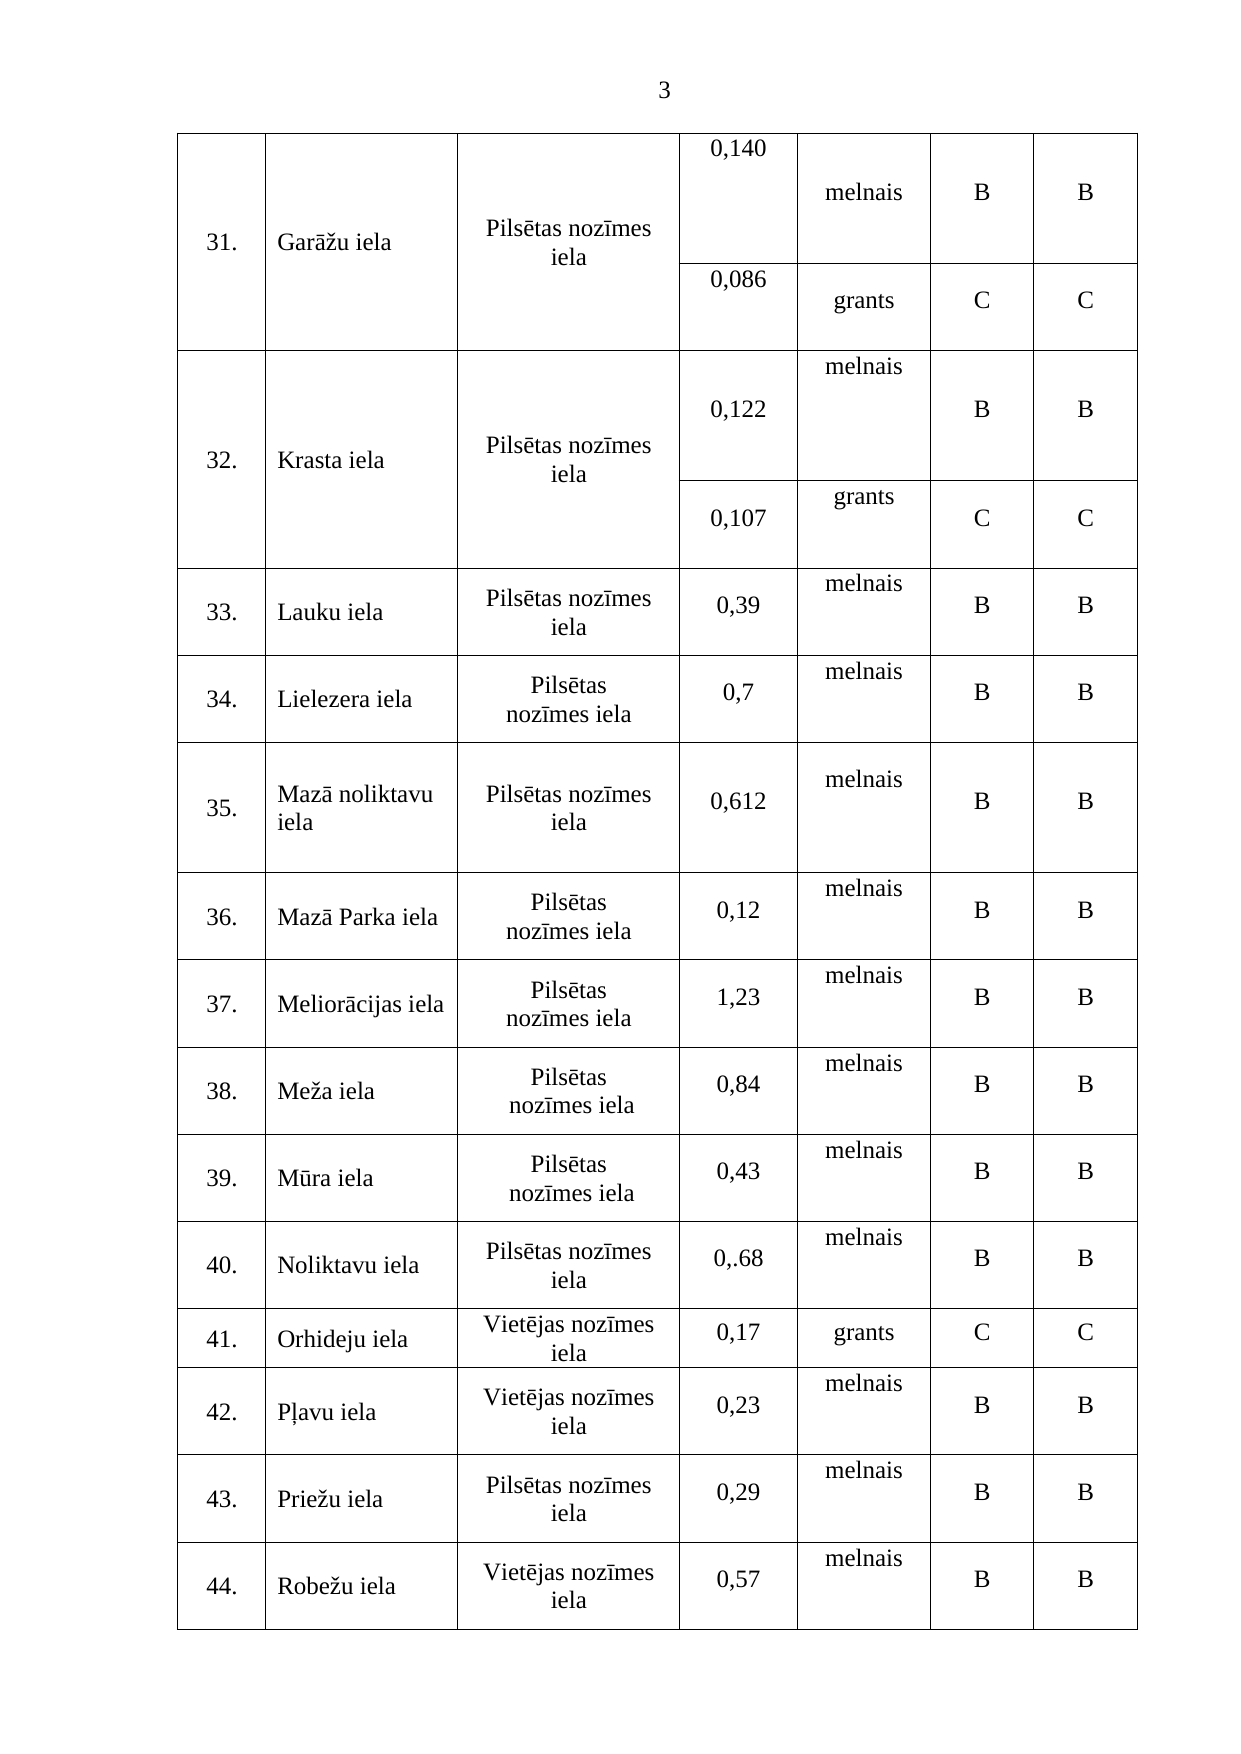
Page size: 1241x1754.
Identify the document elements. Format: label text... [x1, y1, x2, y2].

table_cell 42. [178, 1368, 265, 1454]
table_cell Krasta iela [266, 351, 457, 567]
table_cell Priežu iela [266, 1455, 457, 1542]
table_cell melnais [798, 873, 930, 959]
table_cell Pilsētas nozīmes iela [458, 960, 679, 1047]
table_cell B [931, 134, 1033, 263]
table_cell 31. [178, 134, 265, 350]
table_cell Pilsētas nozīmes iela [458, 743, 679, 872]
table_cell 41. [178, 1309, 265, 1367]
table_cell 35. [178, 743, 265, 872]
table_cell 36. [178, 873, 265, 959]
table_cell 40. [178, 1222, 265, 1308]
table_cell 32. [178, 351, 265, 567]
table_cell 0,086 [680, 264, 797, 350]
table_cell B [1034, 134, 1137, 263]
table_cell melnais [798, 1222, 930, 1308]
table_cell B [931, 1543, 1033, 1629]
table_cell B [931, 743, 1033, 872]
table_cell Pilsētas nozīmes iela [458, 569, 679, 655]
table_cell grants [798, 481, 930, 567]
table_cell Pilsētas nozīmes iela [458, 656, 679, 742]
table_cell B [1034, 960, 1137, 1047]
table_cell melnais [798, 1048, 930, 1134]
table_cell 34. [178, 656, 265, 742]
table_cell Vietējas nozīmes iela [458, 1368, 679, 1454]
table_cell B [931, 1135, 1033, 1221]
table_cell B [1034, 351, 1137, 480]
table_cell C [1034, 264, 1137, 350]
table_cell C [1034, 1309, 1137, 1367]
table_cell melnais [798, 1543, 930, 1629]
table_cell Pilsētas nozīmes iela [458, 1455, 679, 1542]
table_cell C [931, 1309, 1033, 1367]
table_cell B [931, 1368, 1033, 1454]
table_cell 1,23 [680, 960, 797, 1047]
table_cell 0,.68 [680, 1222, 797, 1308]
table_cell B [1034, 743, 1137, 872]
table_cell B [1034, 1543, 1137, 1629]
table_cell 0,29 [680, 1455, 797, 1542]
table_cell Robežu iela [266, 1543, 457, 1629]
table_cell 0,17 [680, 1309, 797, 1367]
table_cell B [1034, 569, 1137, 655]
table_cell melnais [798, 1368, 930, 1454]
table_cell grants [798, 264, 930, 350]
table_cell 0,612 [680, 743, 797, 872]
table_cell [458, 1543, 679, 1629]
table_cell C [931, 481, 1033, 567]
table_cell Lielezera iela [266, 656, 457, 742]
table_cell Orhideju iela [266, 1309, 457, 1367]
table_cell 0,107 [680, 481, 797, 567]
table_cell C [931, 264, 1033, 350]
table_cell Noliktavu iela [266, 1222, 457, 1308]
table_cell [458, 134, 679, 350]
table_cell 0,39 [680, 569, 797, 655]
table_cell 37. [178, 960, 265, 1047]
table_cell melnais [798, 1135, 930, 1221]
table_cell B [1034, 1455, 1137, 1542]
table_cell 0,140 [680, 134, 797, 263]
table_cell Vietējas nozīmes iela [458, 1309, 679, 1367]
table_cell 0,12 [680, 873, 797, 959]
table_cell B [1034, 1222, 1137, 1308]
table_cell 43. [178, 1455, 265, 1542]
table_cell 33. [178, 569, 265, 655]
table_cell Lauku iela [266, 569, 457, 655]
table_cell 0,57 [680, 1543, 797, 1629]
table_cell melnais [798, 134, 930, 263]
table_cell B [1034, 656, 1137, 742]
table_cell melnais [798, 351, 930, 480]
table_cell melnais [798, 569, 930, 655]
table_cell C [1034, 481, 1137, 567]
table_cell B [931, 1048, 1033, 1134]
table_cell Mūra iela [266, 1135, 457, 1221]
table_cell 44. [178, 1543, 265, 1629]
table_cell 0,43 [680, 1135, 797, 1221]
table_cell Pilsētas nozīmes iela [458, 873, 679, 959]
table_cell B [1034, 1368, 1137, 1454]
table_cell 0,23 [680, 1368, 797, 1454]
table_cell B [931, 1455, 1033, 1542]
table_cell B [931, 1222, 1033, 1308]
table_cell B [1034, 1048, 1137, 1134]
table_cell Meliorācijas iela [266, 960, 457, 1047]
table_cell 0,122 [680, 351, 797, 480]
table_cell 0,7 [680, 656, 797, 742]
table_cell B [1034, 1135, 1137, 1221]
table_cell Mazā noliktavu iela [266, 743, 457, 872]
table_cell Mazā Parka iela [266, 873, 457, 959]
table_cell melnais [798, 656, 930, 742]
table_cell B [931, 351, 1033, 480]
table_cell melnais [798, 743, 930, 872]
table_cell B [931, 656, 1033, 742]
table_cell Pilsētas nozīmes iela [458, 1222, 679, 1308]
table_cell B [931, 569, 1033, 655]
table_cell 0,84 [680, 1048, 797, 1134]
table_cell B [931, 873, 1033, 959]
table_cell Garāžu iela [266, 134, 457, 350]
table_cell Pilsētas nozīmes iela [458, 1135, 679, 1221]
table_cell B [1034, 873, 1137, 959]
table_cell Pilsētas nozīmes iela [458, 1048, 679, 1134]
table_cell Pļavu iela [266, 1368, 457, 1454]
table_cell melnais [798, 960, 930, 1047]
table_cell Pilsētas nozīmes iela [458, 351, 679, 567]
table_cell Meža iela [266, 1048, 457, 1134]
table_cell 39. [178, 1135, 265, 1221]
table_cell melnais [798, 1455, 930, 1542]
table_cell 38. [178, 1048, 265, 1134]
table_cell grants [798, 1309, 930, 1367]
table_cell B [931, 960, 1033, 1047]
